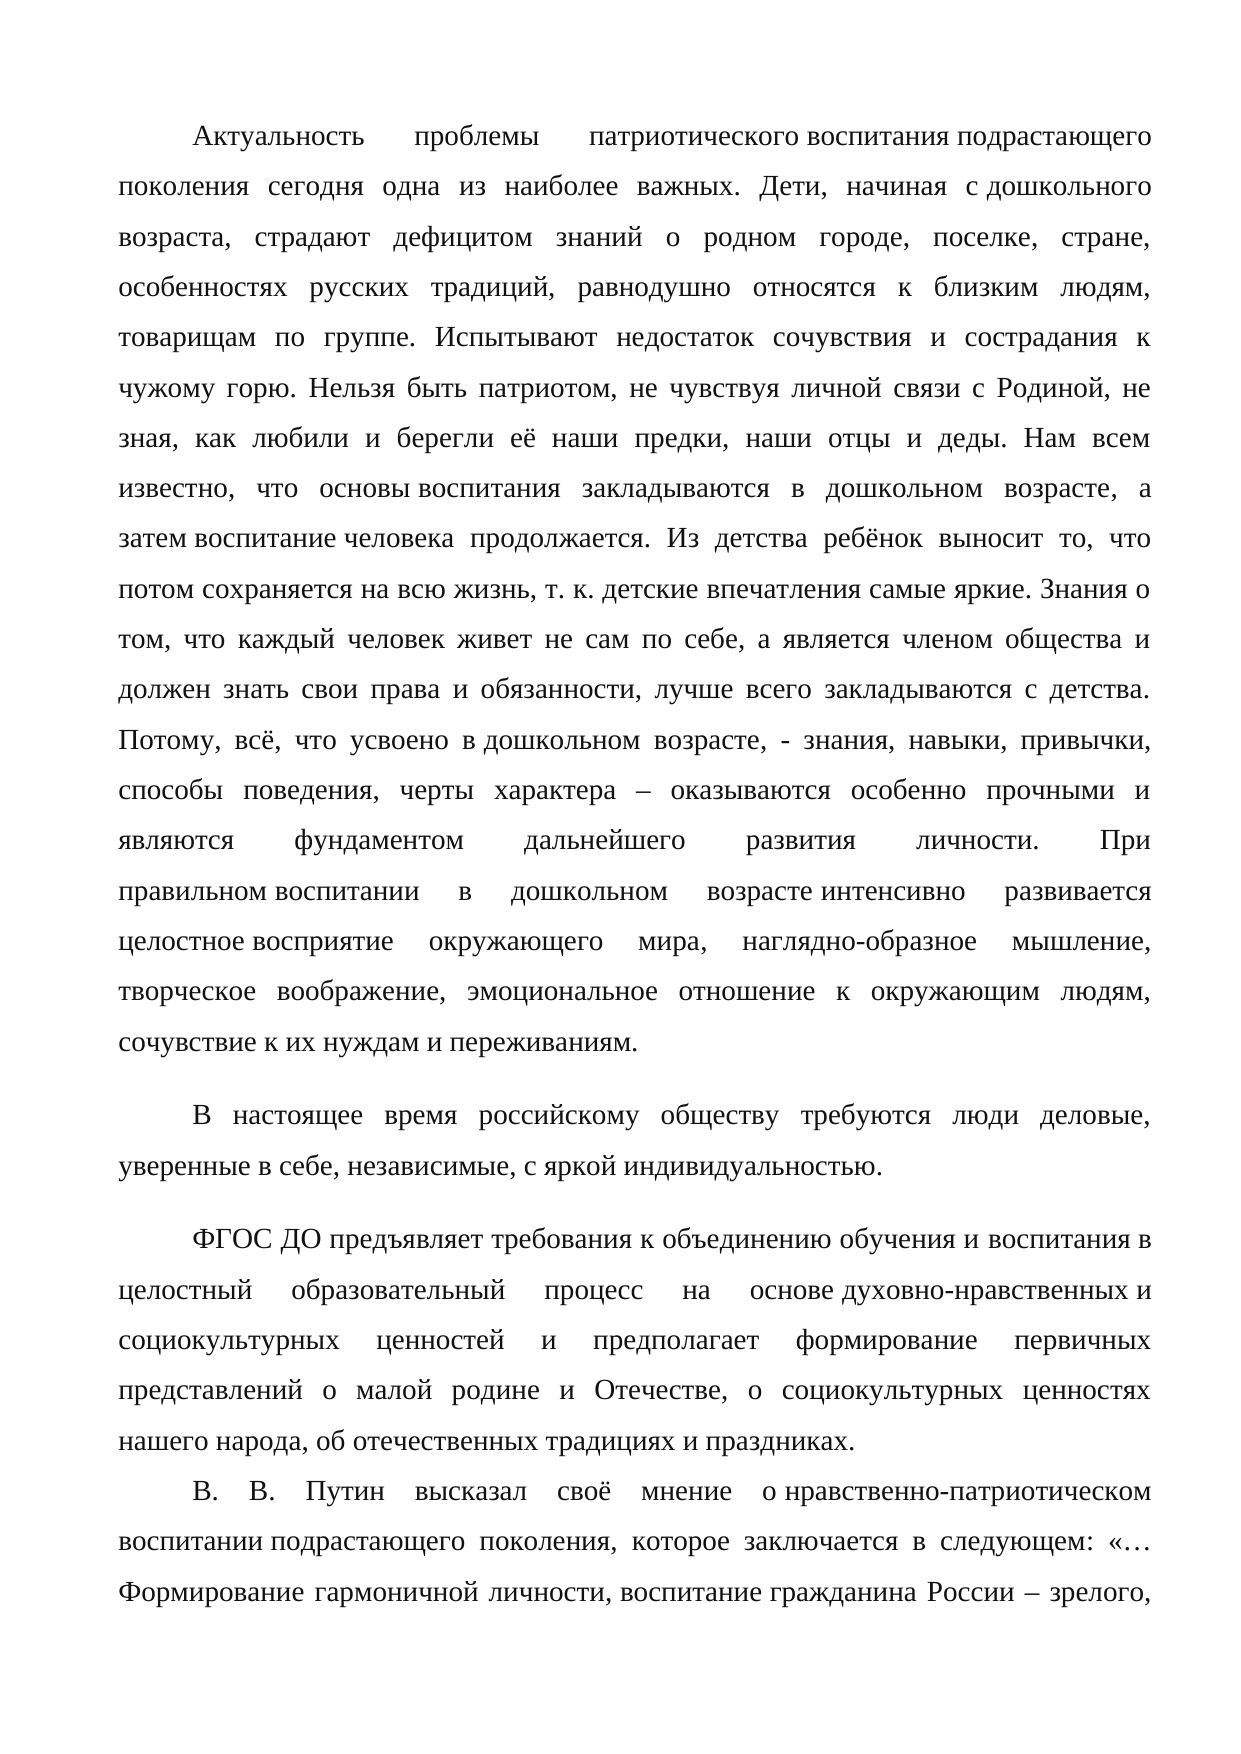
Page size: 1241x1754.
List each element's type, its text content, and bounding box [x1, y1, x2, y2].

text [118, 1473, 1152, 1607]
text В настоящее время российскому обществу требуются люди деловые, уверенные в себе, независимые, с яркой индивидуальностью. [118, 1097, 1152, 1181]
text ФГОС ДО предъявляет требования к объединению обучения и воспитания в целостный образовательный процесс на основе духовно-нравственных и социокультурных ценностей и предполагает формирование первичных представлений о малой родине и Отечестве, о социокультурных ценностях нашего народа, об отечественных традициях и праздниках. [118, 1222, 1152, 1456]
text Актуальность проблемы патриотического воспитания подрастающего поколения сегодня одна из наиболее важных. Дети, начиная с дошкольного возраста, страдают дефицитом знаний о родном городе, поселке, стране, особенностях русских традиций, равнодушно относятся к близким людям, товарищам по группе. Испытывают недостаток сочувствия и сострадания к чужому горю. Нельзя быть патриотом, не чувствуя личной связи с Родиной, не зная, как любили и берегли её наши предки, наши отцы и деды. Нам всем известно, что основы воспитания закладываются в дошкольном возрасте, а затем воспитание человека продолжается. Из детства ребёнок выносит то, что потом сохраняется на всю жизнь, т. к. детские впечатления самые яркие. Знания о том, что каждый человек живет не сам по себе, а является членом общества и должен знать свои права и обязанности, лучше всего закладываются с детства. Потому, всё, что усвоено в дошкольном возрасте, - знания, навыки, привычки, способы поведения, черты характера – оказываются особенно прочными и являются фундаментом дальнейшего развития личности. При правильном воспитании в дошкольном возрасте интенсивно развивается целостное восприятие окружающего мира, наглядно-образное мышление, творческое воображение, эмоциональное отношение к окружающим людям, сочувствие к их нуждам и переживаниям. [118, 118, 1152, 1057]
